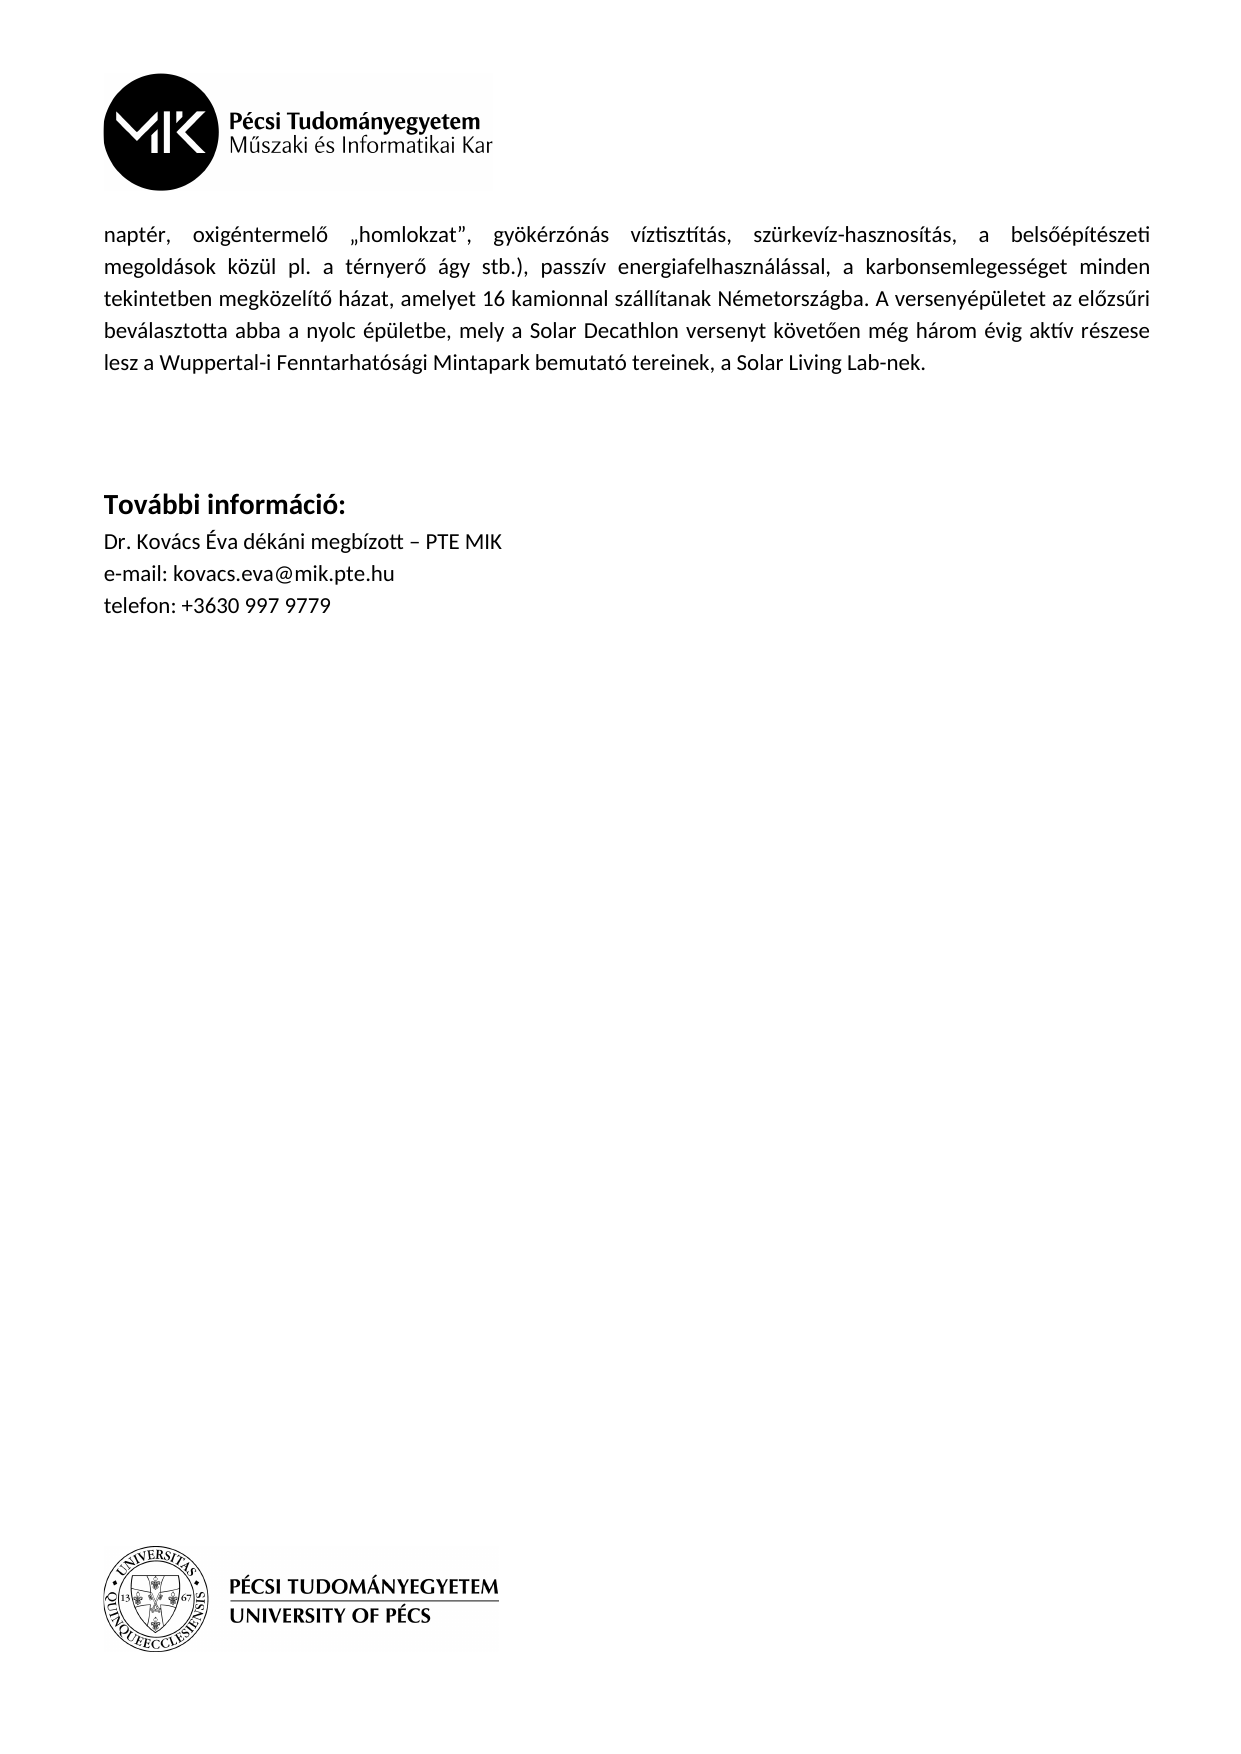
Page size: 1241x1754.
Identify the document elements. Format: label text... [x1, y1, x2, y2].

text e-mail: kovacs.eva@mik.pte.hu [103, 559, 1152, 587]
text További információ: [103, 486, 1152, 522]
text telefon: +3630 997 9779 [103, 591, 1152, 619]
picture [103, 1546, 499, 1652]
text Dr. Kovács Éva dékáni megbízott – PTE MIK [103, 527, 1152, 555]
picture [103, 73, 493, 191]
